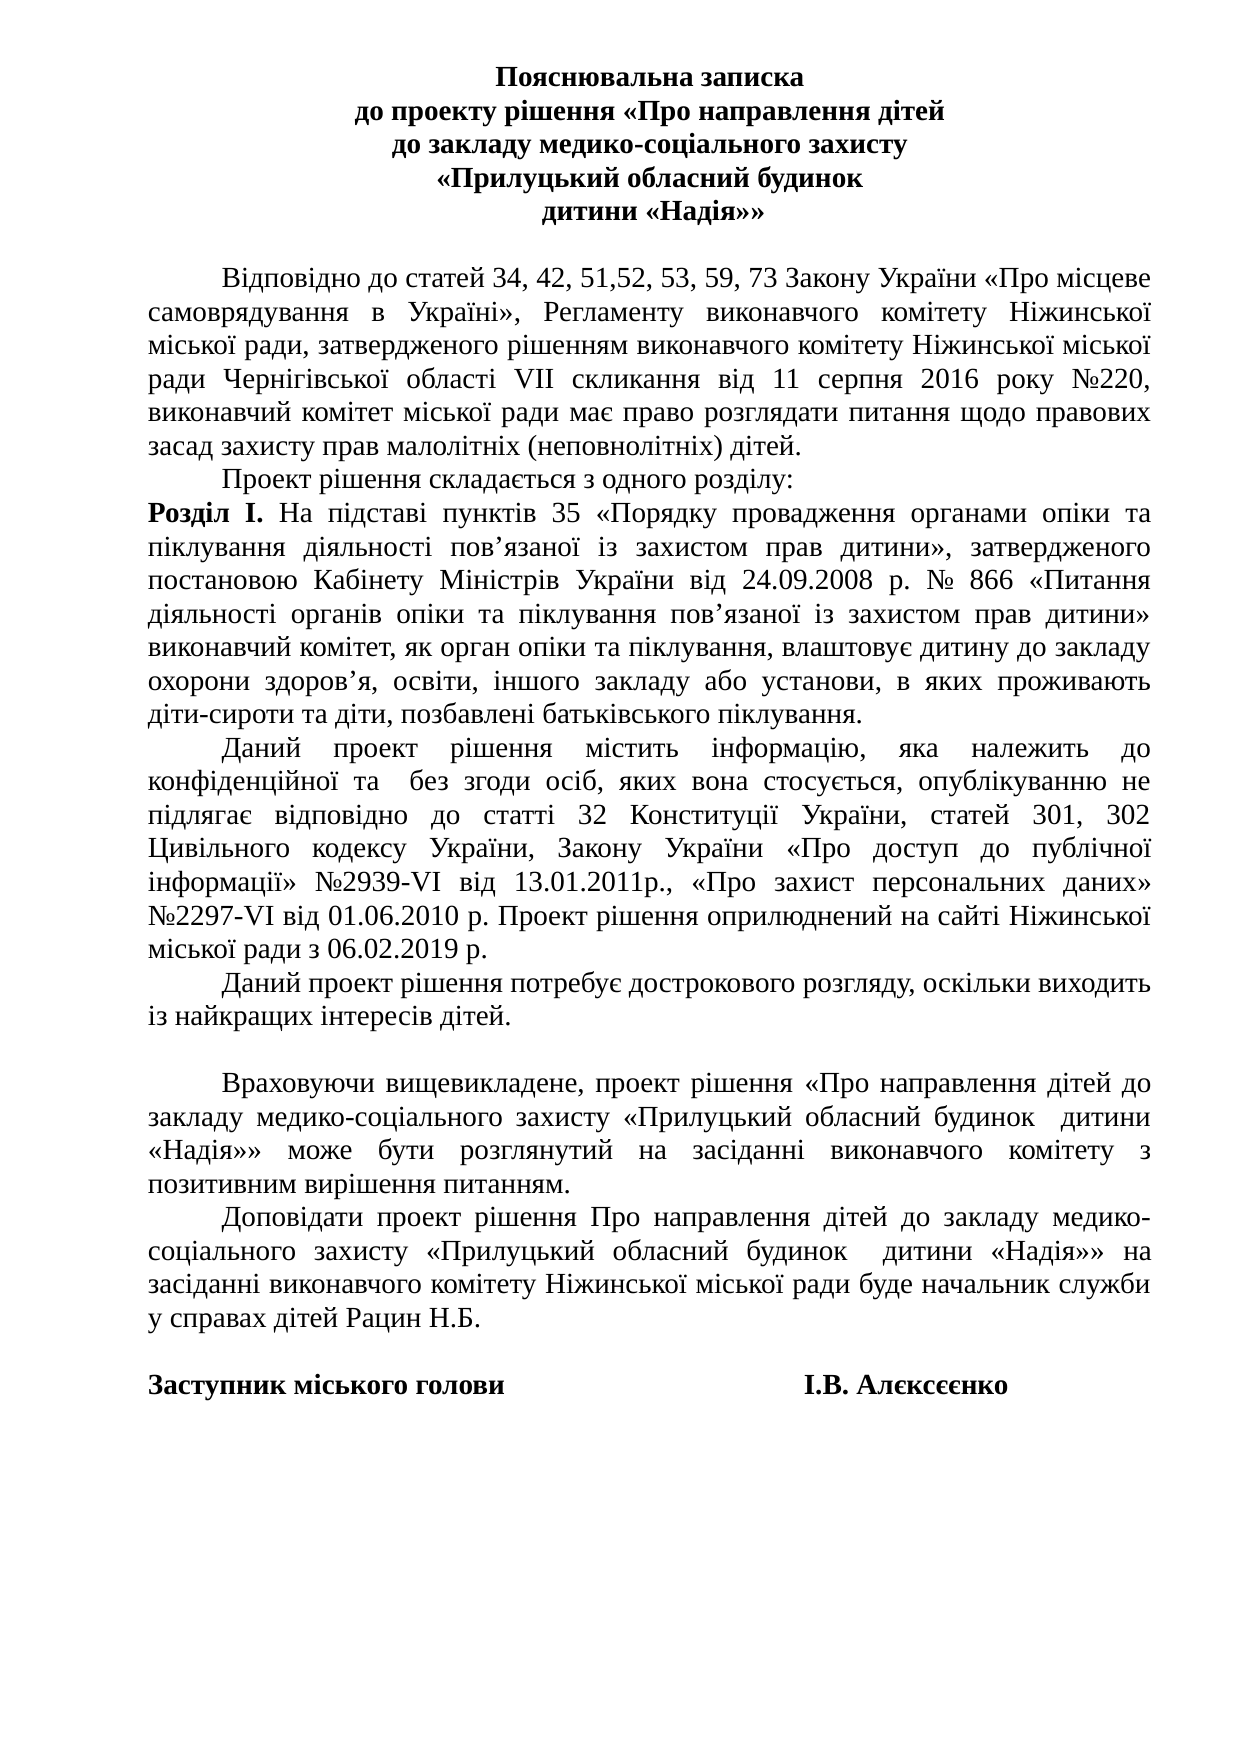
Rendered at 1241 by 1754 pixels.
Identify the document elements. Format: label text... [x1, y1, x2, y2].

text Даний проект рішення містить інформацію, яка належить до конфіденційної та без згоди осіб, яких вона стосується, опублікуванню не підлягає відповідно до статті 32 Конституції України, статей 301, 302 Цивільного кодексу України, Закону України «Про доступ до публічної інформації» №2939-VI від 13.01.2011р., «Про захист персональних даних» №2297-VI від 01.06.2010 р. Проект рішення оприлюднений на сайті Ніжинської міської ради з 06.02.2019 р. [148, 730, 1152, 965]
text «Прилуцький обласний будинок [148, 160, 1152, 193]
text Доповідати проект рішення Про направлення дітей до закладу медико-соціального захисту «Прилуцький обласний будинок дитини «Надія»» на засіданні виконавчого комітету Ніжинської міської ради буде начальник служби у справах дітей Рацин Н.Б. [148, 1199, 1152, 1334]
text Відповідно до статей 34, 42, 51,52, 53, 59, 73 Закону України «Про місцеве самоврядування в Україні», Регламенту виконавчого комітету Ніжинської міської ради, затвердженого рішенням виконавчого комітету Ніжинської міської ради Чернігівської області VII скликання від 11 серпня 2016 року №220, виконавчий комітет міської ради має право розглядати питання щодо правових засад захисту прав малолітніх (неповнолітніх) дітей. [148, 260, 1152, 462]
text дитини «Надія»» [148, 193, 1152, 227]
text Проект рішення складається з одного розділу: [148, 462, 1152, 495]
text Даний проект рішення потребує дострокового розгляду, оскільки виходить із найкращих інтересів дітей. [148, 965, 1152, 1032]
list Розділ І. На підставі пунктів 35 «Порядку провадження органами опіки та піклування діяльності пов’язаної із захистом прав дитини», затвердженого постановою Кабінету Міністрів України від 24.09.2008 р. № 866 «Питання діяльності органів опіки та піклування пов’язаної із захистом прав дитини» виконавчий комітет, як орган опіки та піклування, влаштовує дитину до закладу охорони здоров’я, освіти, іншого закладу або установи, в яких проживають діти-сироти та діти, позбавлені батьківського піклування. [148, 495, 1152, 730]
text до закладу медико-соціального захисту [148, 126, 1152, 160]
text Заступник міського голови І.В. Алєксєєнко [148, 1367, 1152, 1401]
text Враховуючи вищевикладене, проект рішення «Про направлення дітей до закладу медико-соціального захисту «Прилуцький обласний будинок дитини «Надія»» може бути розглянутий на засіданні виконавчого комітету з позитивним вирішення питанням. [148, 1065, 1152, 1199]
text Пояснювальна записка [148, 59, 1152, 93]
text до проекту рішення «Про направлення дітей [148, 93, 1152, 126]
